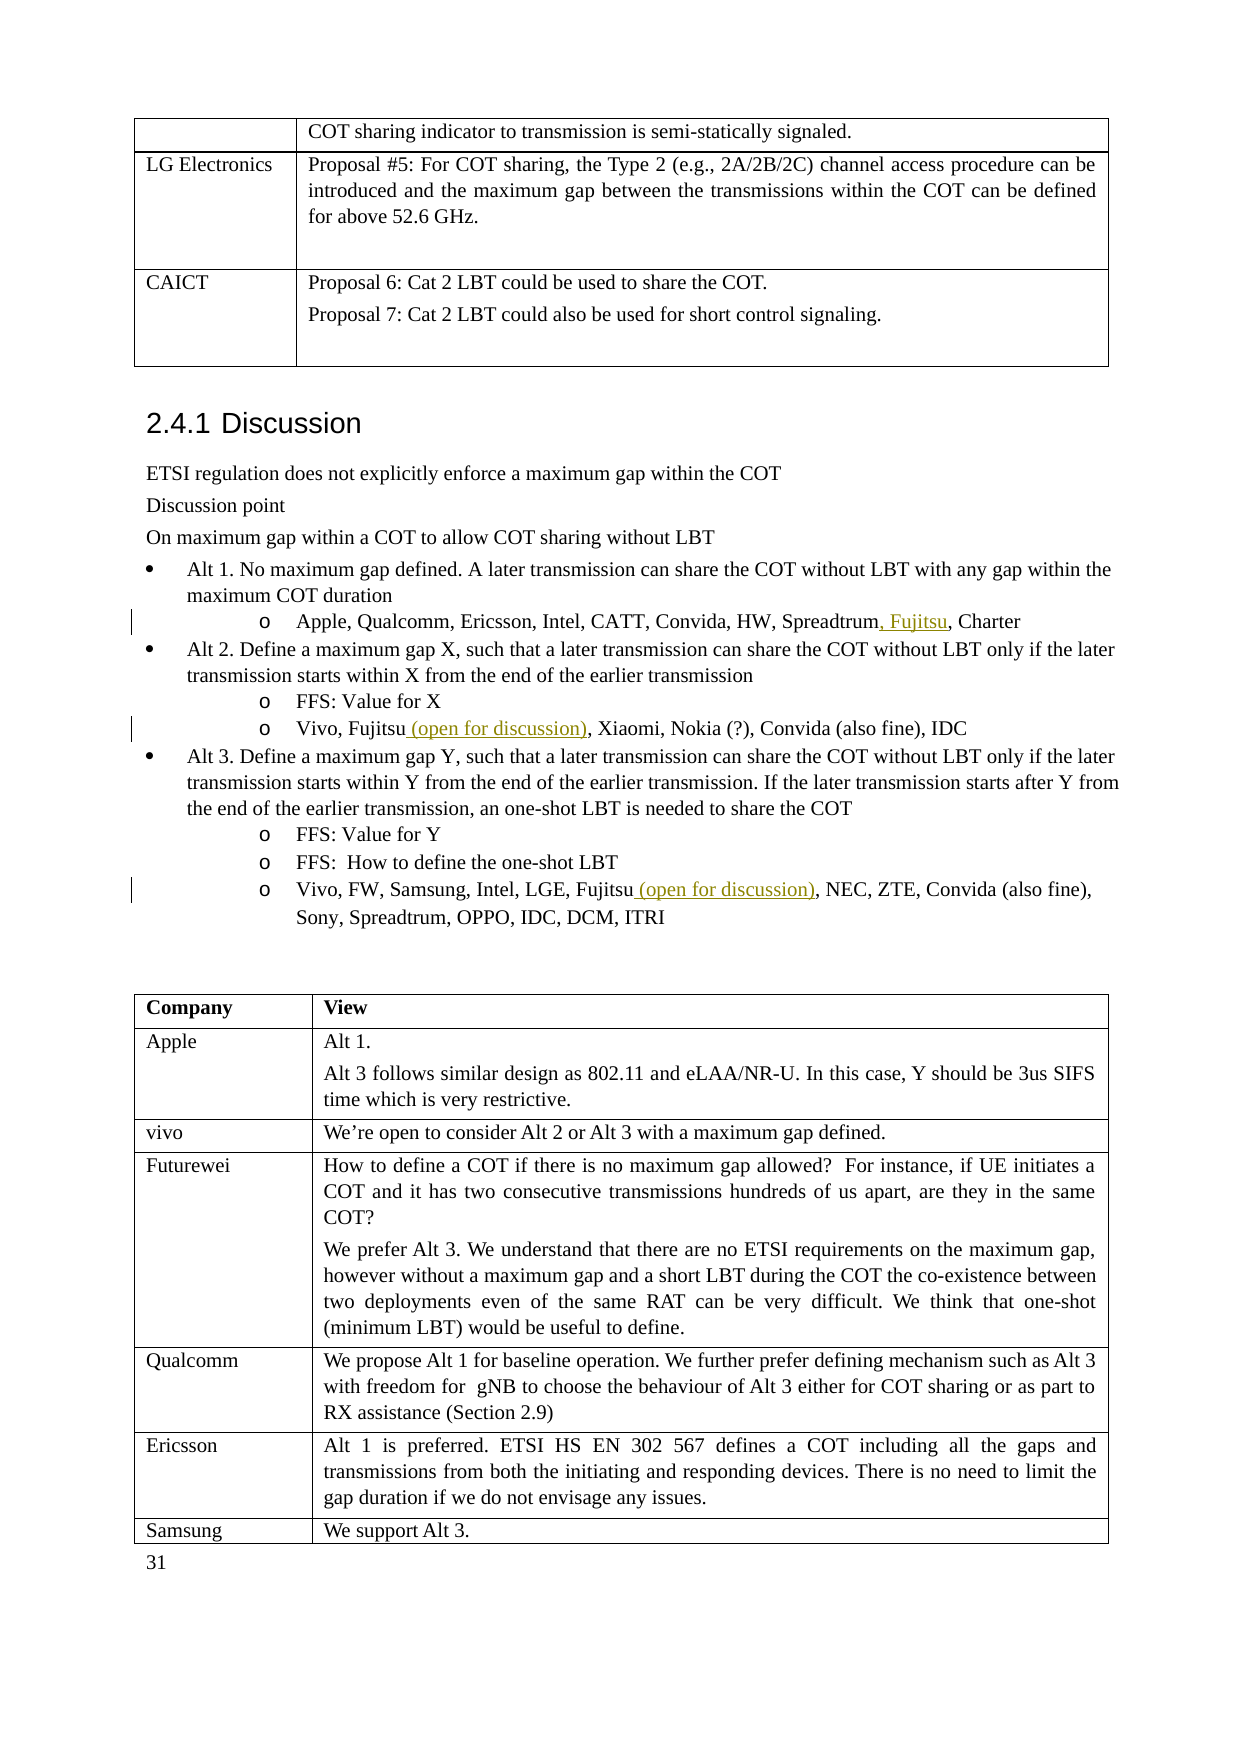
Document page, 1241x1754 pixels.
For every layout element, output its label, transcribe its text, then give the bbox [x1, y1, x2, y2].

list FFS: How to define the one-shot LBT [258, 849, 1122, 875]
list Vivo, FW, Samsung, Intel, LGE, Fujitsu, NEC, ZTE, Convida (also fine), Sony, Spreadtrum, OPPO, IDC, DCM, ITRI [258, 877, 1122, 929]
text On maximum gap within a COT to allow COT sharing without LBT [146, 525, 1122, 549]
text Discussion point [146, 493, 1122, 517]
list Alt 1. No maximum gap defined. A later transmission can share the COT without LBT with any gap within the maximum COT duration [146, 557, 1122, 607]
table_cell CAICT [135, 270, 296, 366]
table_cell Proposal 6: Cat 2 LBT could be used to share the COT. Proposal 7: Cat 2 LBT could also be used for short control signaling. [297, 270, 1108, 366]
list FFS: Value for Y [258, 822, 1122, 848]
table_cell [297, 119, 1108, 151]
table_cell Alt 1. Alt 3 follows similar design as 802.11 and eLAA/NR-U. In this case, Y should be 3us SIFS time which is very restrictive. [313, 1029, 1108, 1119]
table_cell Samsung [135, 1519, 312, 1542]
table_cell Proposal #5: For COT sharing, the Type 2 (e.g., 2A/2B/2C) channel access procedure can be introduced and the maximum gap between the transmissions within the COT can be defined for above 52.6 GHz. [297, 153, 1108, 269]
table_cell We propose Alt 1 for baseline operation. We further prefer defining mechanism such as Alt 3 with freedom for gNB to choose the behaviour of Alt 3 either for COT sharing or as part to RX assistance (Section 2.9) [313, 1348, 1108, 1432]
list FFS: Value for X [258, 689, 1122, 714]
list Alt 3. Define a maximum gap Y, such that a later transmission can share the COT without LBT only if the later transmission starts within Y from the end of the earlier transmission. If the later transmission starts after Y from the end of the earlier transmission, an one-shot LBT is needed to share the COT [146, 744, 1122, 820]
list Vivo, Fujitsu, Xiaomi, Nokia (?), Convida (also fine), IDC [258, 716, 1122, 742]
table_cell LG Electronics [135, 153, 296, 269]
table_cell We’re open to consider Alt 2 or Alt 3 with a maximum gap defined. [313, 1120, 1108, 1152]
table_cell Ericsson [135, 1433, 312, 1517]
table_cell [135, 119, 296, 151]
table_cell Alt 1 is preferred. ETSI HS EN 302 567 defines a COT including all the gaps and transmissions from both the initiating and responding devices. There is no need to limit the gap duration if we do not envisage any issues. [313, 1433, 1108, 1517]
list Alt 2. Define a maximum gap X, such that a later transmission can share the COT without LBT only if the later transmission starts within X from the end of the earlier transmission [146, 637, 1122, 687]
list Apple, Qualcomm, Ericsson, Intel, CATT, Convida, HW, Spreadtrum, Charter [258, 609, 1122, 635]
table_header View [313, 995, 1108, 1027]
table_header Company [135, 995, 312, 1027]
table_cell We support Alt 3. [313, 1519, 1108, 1542]
table_cell Qualcomm [135, 1348, 312, 1432]
table_cell Futurewei [135, 1153, 312, 1347]
text ETSI regulation does not explicitly enforce a maximum gap within the COT [146, 461, 1122, 485]
table_cell How to define a COT if there is no maximum gap allowed? For instance, if UE initiates a COT and it has two consecutive transmissions hundreds of us apart, are they in the same COT? We prefer Alt 3. We understand that there are no ETSI requirements on the maximum gap, however without a maximum gap and a short LBT during the COT the co-existence between two deployments even of the same RAT can be very difficult. We think that one-shot (minimum LBT) would be useful to define. [313, 1153, 1108, 1347]
table_cell Apple [135, 1029, 312, 1119]
table_cell vivo [135, 1120, 312, 1152]
subtitle Discussion [146, 406, 1122, 439]
